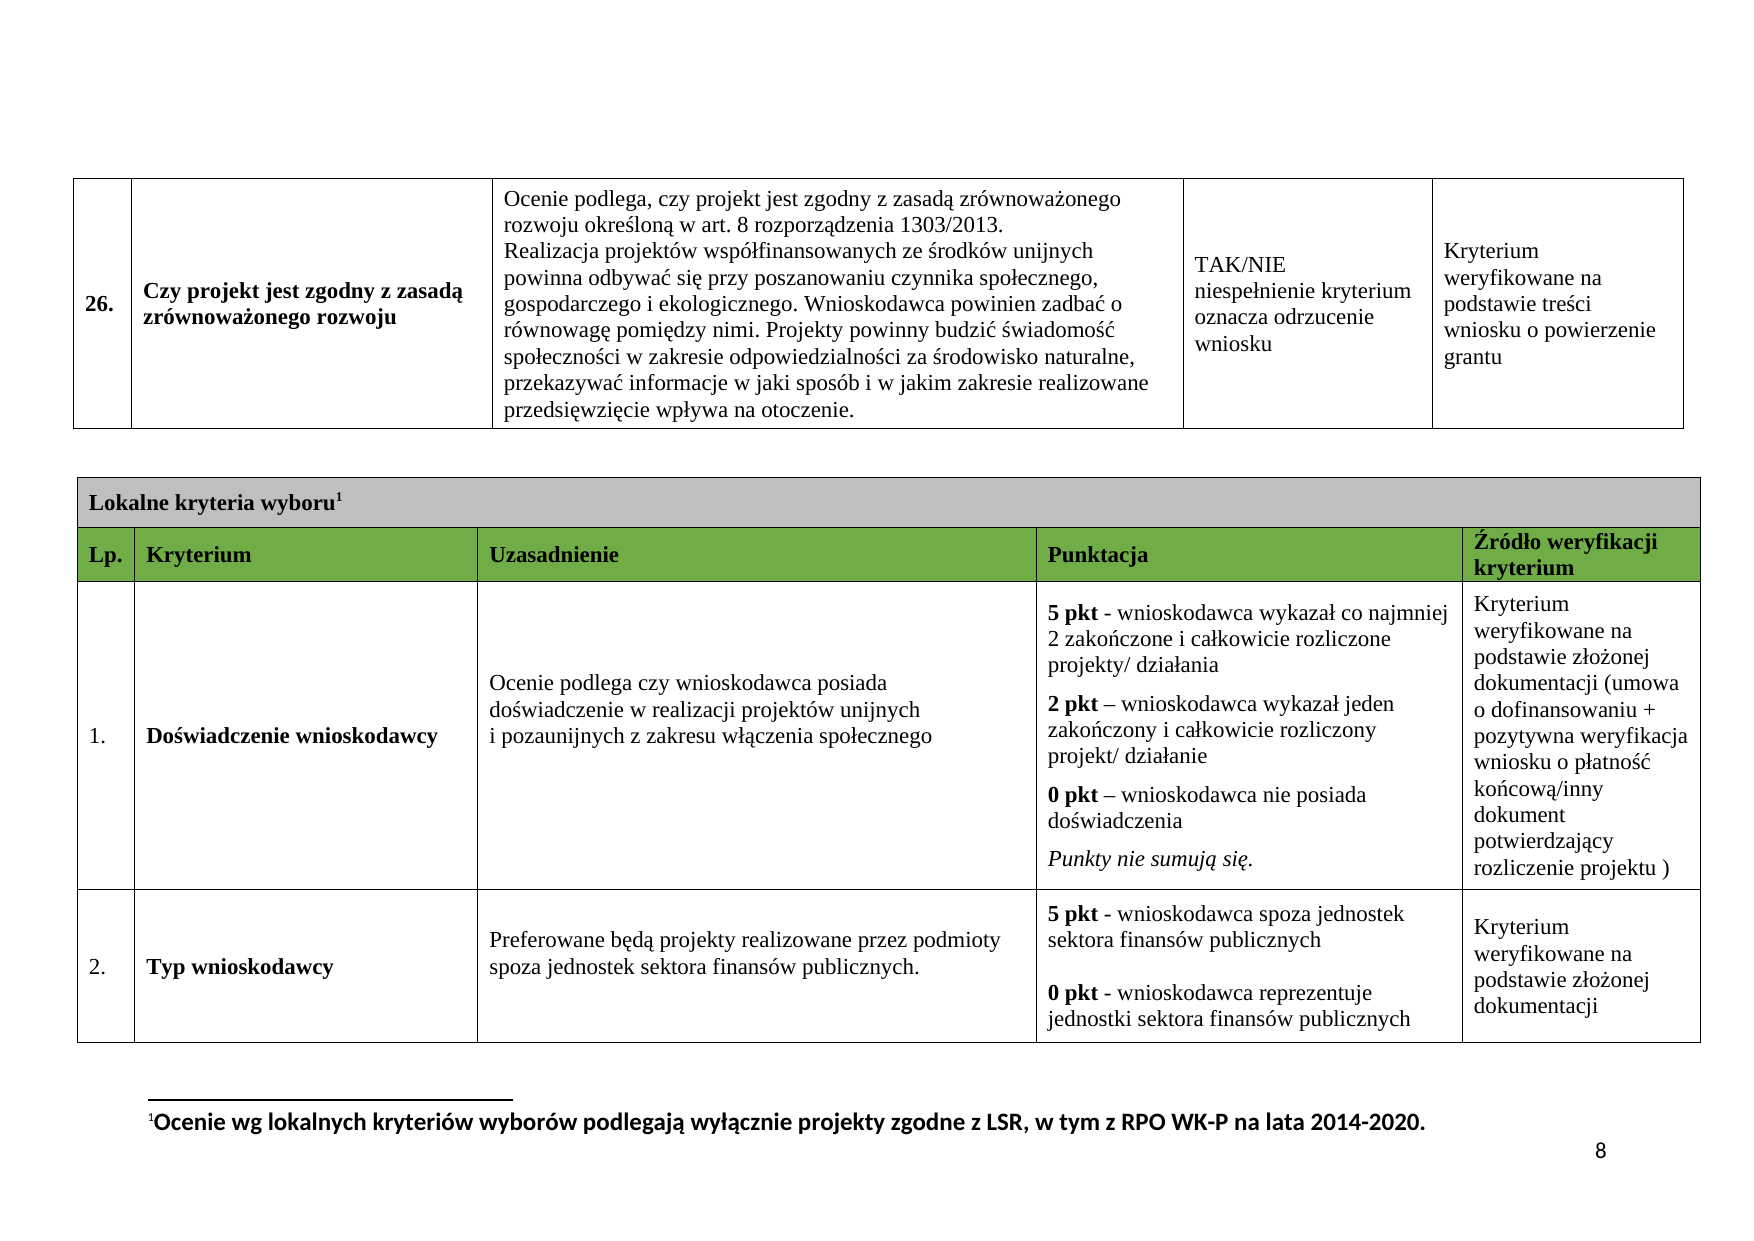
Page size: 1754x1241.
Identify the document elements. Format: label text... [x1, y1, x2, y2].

table_cell 5 pkt - wnioskodawca wykazał co najmniej 2 zakończone i całkowicie rozliczone projekty/ działania 2 pkt – wnioskodawca wykazał jeden zakończony i całkowicie rozliczony projekt/ działanie 0 pkt – wnioskodawca nie posiada doświadczenia Punkty nie sumują się. [1037, 582, 1462, 889]
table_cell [1463, 890, 1700, 1042]
table_cell Punktacja [1037, 528, 1462, 581]
table_cell Lp. [78, 528, 134, 581]
table_cell 2. [78, 890, 134, 1042]
table_cell Preferowane będą projekty realizowane przez podmioty spoza jednostek sektora finansów publicznych. [478, 890, 1036, 1042]
table_cell 26. [74, 179, 131, 428]
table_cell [1184, 179, 1432, 428]
table_cell Doświadczenie wnioskodawcy [135, 582, 477, 889]
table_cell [1433, 179, 1683, 428]
table_cell 1. [78, 582, 134, 889]
table_cell Ocenie podlega, czy projekt jest zgodny z zasadą zrównoważonego rozwoju określoną w art. 8 rozporządzenia 1303/2013. Realizacja projektów współfinansowanych ze środków unijnych powinna odbywać się przy poszanowaniu czynnika społecznego, gospodarczego i ekologicznego. Wnioskodawca powinien zadbać o równowagę pomiędzy nimi. Projekty powinny budzić świadomość społeczności w zakresie odpowiedzialności za środowisko naturalne, przekazywać informacje w jaki sposób i w jakim zakresie realizowane przedsięwzięcie wpływa na otoczenie. [493, 179, 1183, 428]
table_cell Lokalne kryteria wyboru [78, 478, 1700, 527]
table_cell Ocenie podlega czy wnioskodawca posiada doświadczenie w realizacji projektów unijnych i pozaunijnych z zakresu włączenia społecznego [478, 582, 1036, 889]
table_cell Czy projekt jest zgodny z zasadą zrównoważonego rozwoju [132, 179, 492, 428]
table_cell [78, 428, 1701, 477]
table_cell Źródło weryfikacji kryterium [1463, 528, 1700, 581]
table_cell Kryterium weryfikowane na podstawie złożonej dokumentacji (umowa o dofinansowaniu + pozytywna weryfikacja wniosku o płatność końcową/inny dokument potwierdzający rozliczenie projektu ) [1463, 582, 1700, 889]
table_cell 5 pkt - wnioskodawca spoza jednostek sektora finansów publicznych 0 pkt - wnioskodawca reprezentuje jednostki sektora finansów publicznych [1037, 890, 1462, 1042]
table_cell Kryterium [135, 528, 477, 581]
table_cell Typ wnioskodawcy [135, 890, 477, 1042]
table_cell Uzasadnienie [478, 528, 1036, 581]
